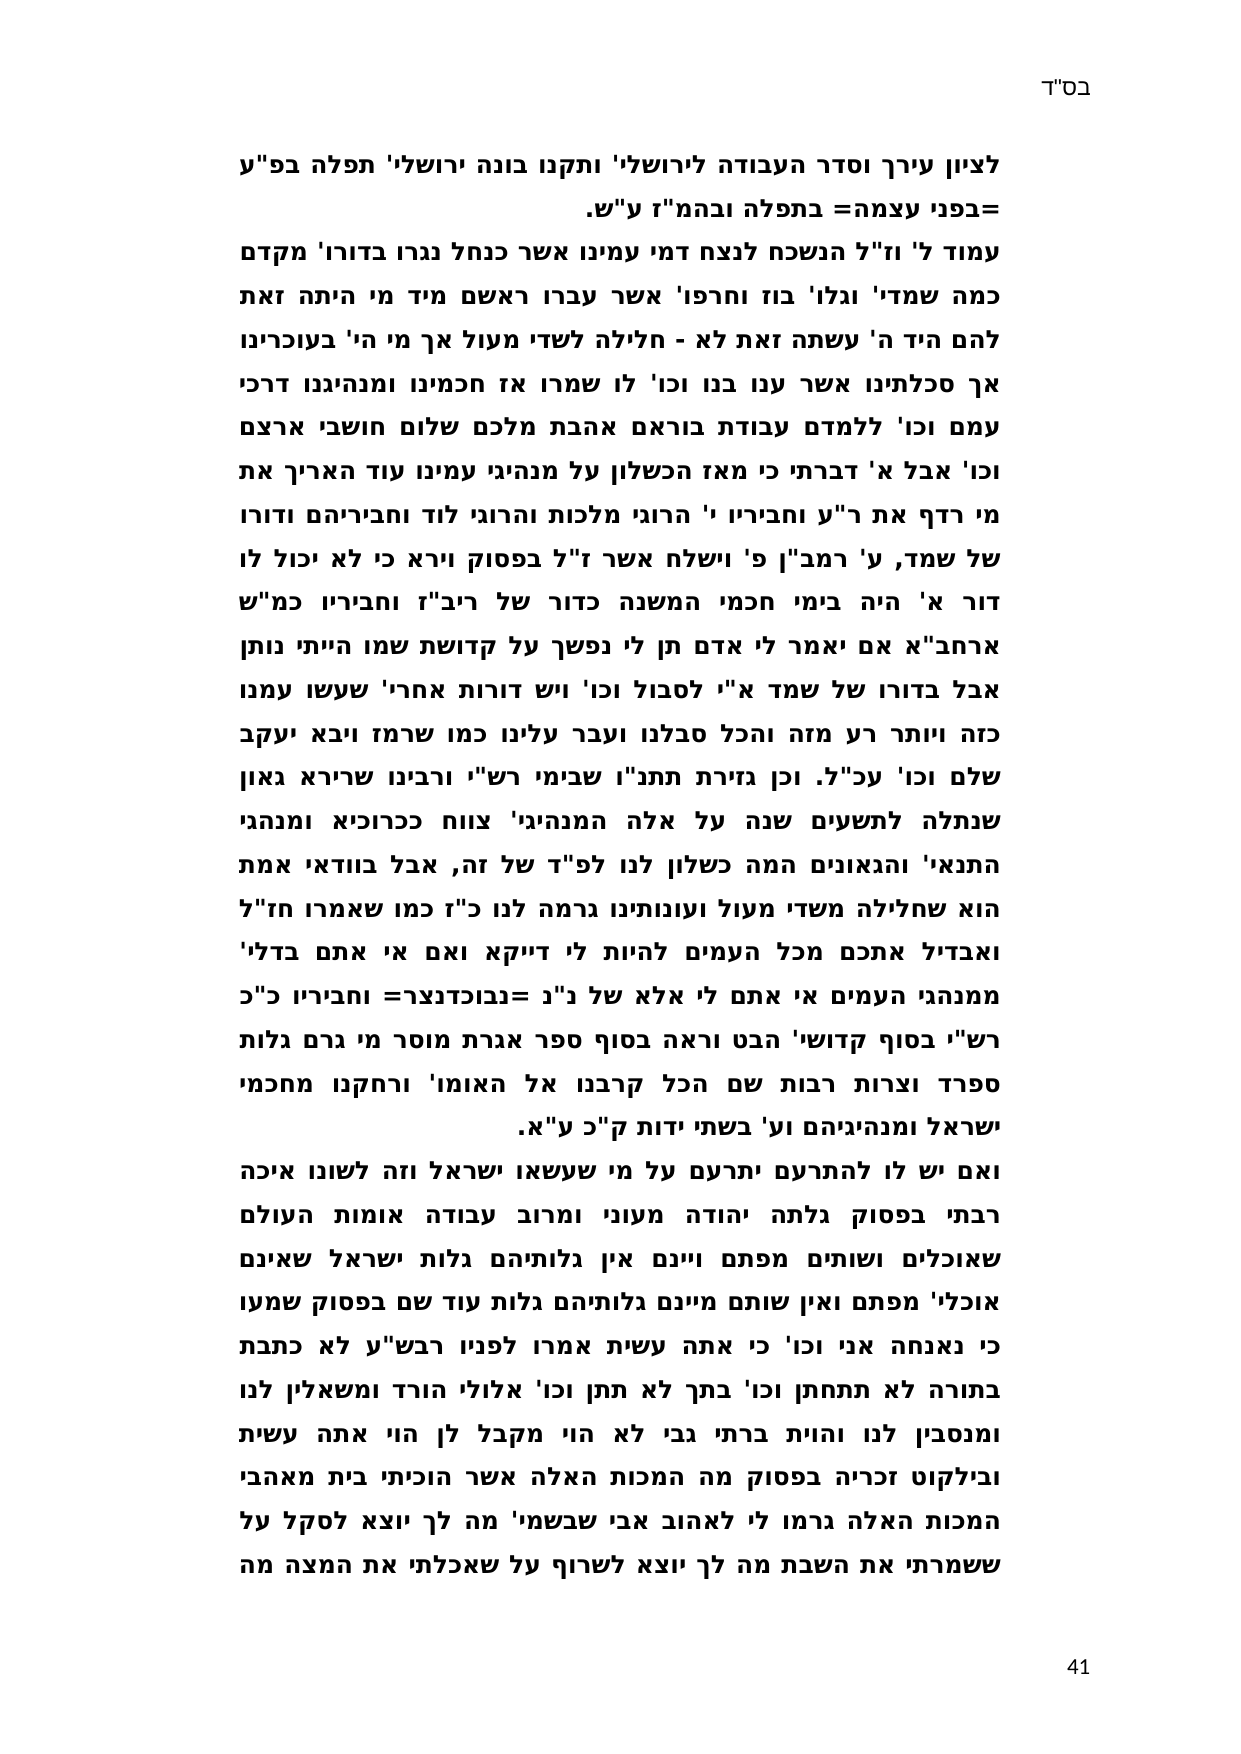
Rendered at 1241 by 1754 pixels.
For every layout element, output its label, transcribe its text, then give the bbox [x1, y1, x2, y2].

text עמוד ל' וז"ל הנשכח לנצח דמי עמינו אשר כנחל נגרו בדורו' מקדם כמה שמדי' וגלו' בוז וחרפו' אשר עברו ראשם מיד מי היתה זאת להם היד ה' עשתה זאת לא - חלילה לשדי מעול אך מי הי' בעוכרינו אך סכלתינו אשר ענו בנו וכו' לו שמרו אז חכמינו ומנהיגנו דרכי עמם וכו' ללמדם עבודת בוראם אהבת מלכם שלום חושבי ארצם וכו' אבל א' דברתי כי מאז הכשלון על מנהיגי עמינו עוד האריך את מי רדף את ר"ע וחביריו י' הרוגי מלכות והרוגי לוד וחביריהם ודורו של שמד, ע' רמב"ן פ' וישלח אשר ז"ל בפסוק וירא כי לא יכול לו דור א' היה בימי חכמי המשנה כדור של ריב"ז וחביריו כמ"ש ארחב"א אם יאמר לי אדם תן לי נפשך על קדושת שמו הייתי נותן אבל בדורו של שמד א"י לסבול וכו' ויש דורות אחרי' שעשו עמנו כזה ויותר רע מזה והכל סבלנו ועבר עלינו כמו שרמז ויבא יעקב שלם וכו' עכ"ל. וכן גזירת תתנ"ו שבימי רש"י ורבינו שרירא גאון שנתלה לתשעים שנה על אלה המנהיגי' צווח ככרוכיא ומנהגי התנאי' והגאונים המה כשלון לנו לפ"ד של זה, אבל בוודאי אמת הוא שחלילה משדי מעול ועונותינו גרמה לנו כ"ז כמו שאמרו חז"ל ואבדיל אתכם מכל העמים להיות לי דייקא ואם אי אתם בדלי' ממנהגי העמים אי אתם לי אלא של נ"נ =נבוכדנצר= וחביריו כ"כ רש"י בסוף קדושי' הבט וראה בסוף ספר אגרת מוסר מי גרם גלות ספרד וצרות רבות שם הכל קרבנו אל האומו' ורחקנו מחכמי ישראל ומנהיגיהם וע' בשתי ידות ק"כ ע"א. [239, 237, 1002, 1142]
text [239, 1156, 1002, 1579]
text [239, 150, 1002, 223]
